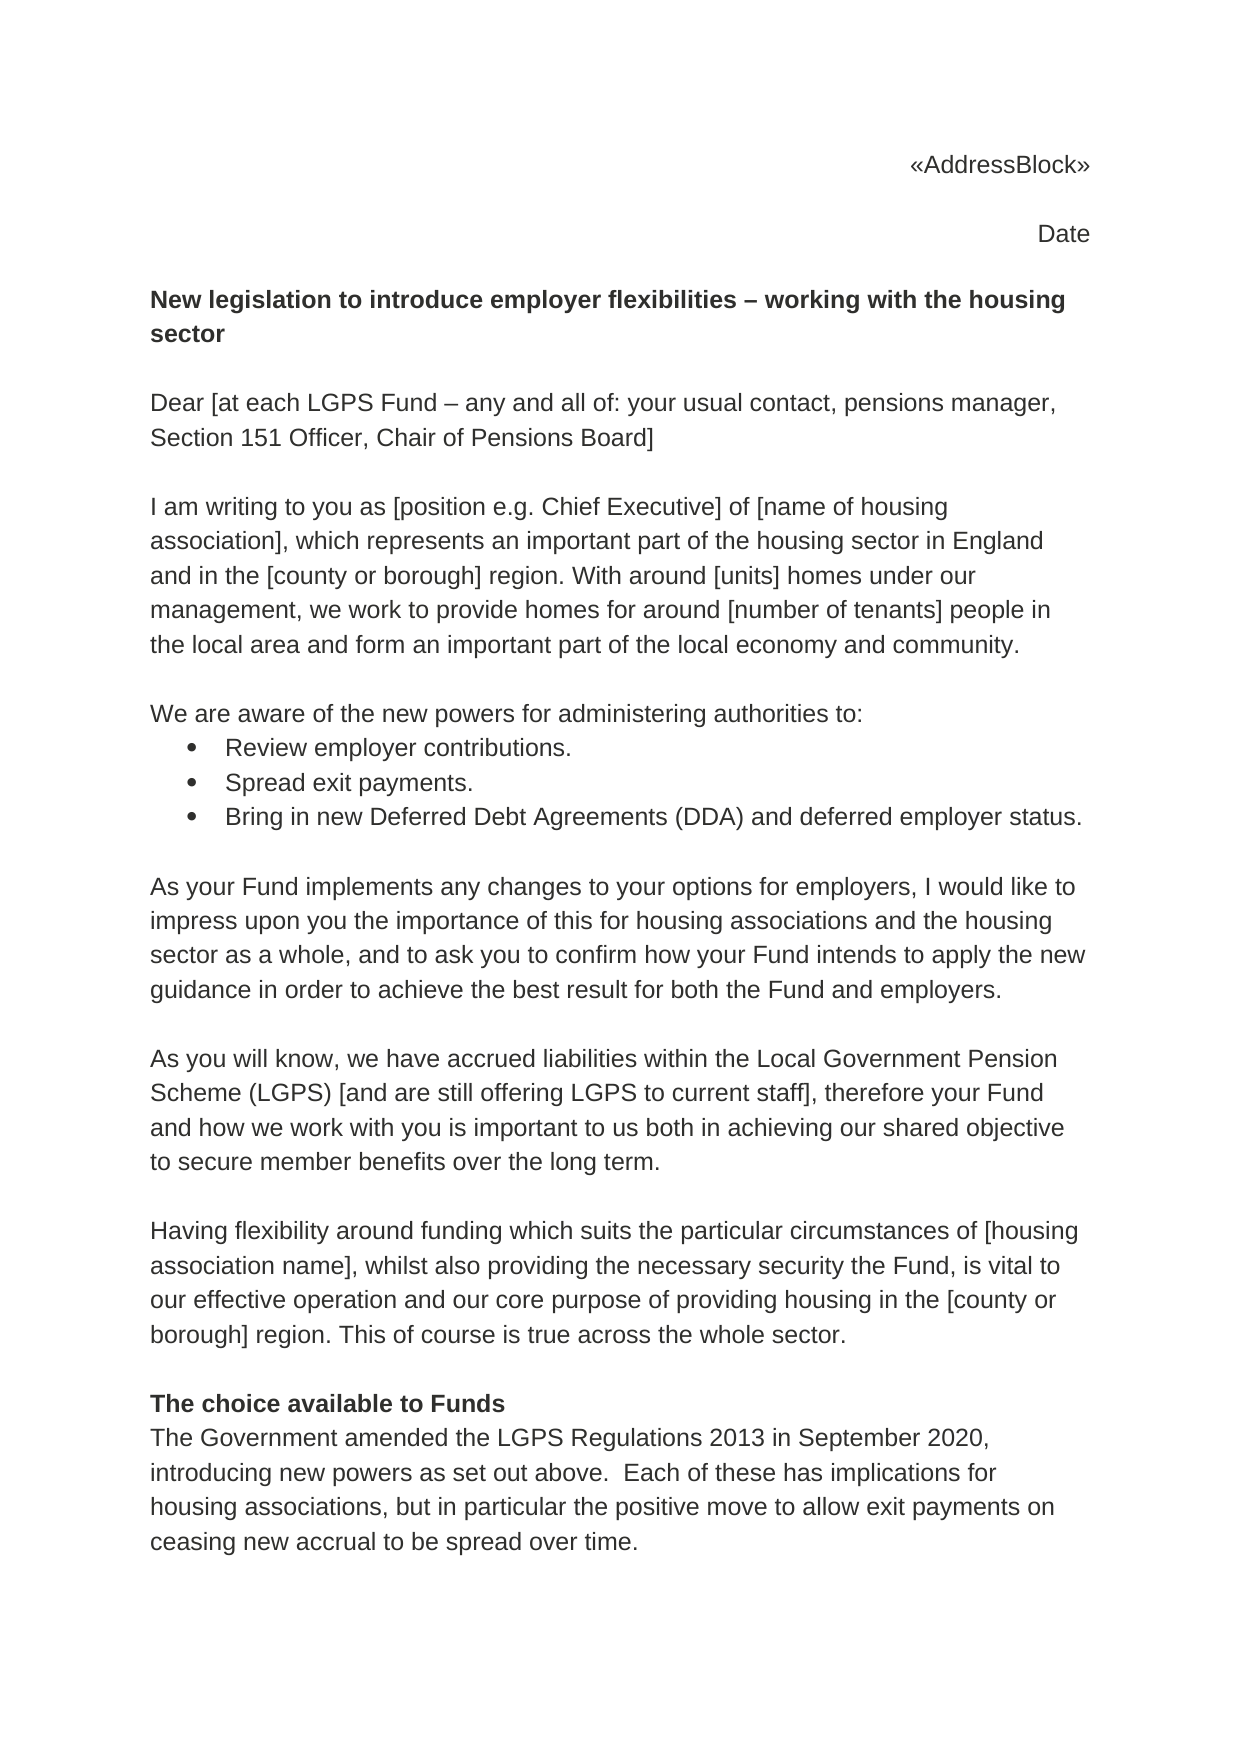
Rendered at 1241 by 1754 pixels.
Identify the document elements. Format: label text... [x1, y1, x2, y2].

text New legislation to introduce employer flexibilities – working with the housing sector [150, 285, 1090, 348]
list Spread exit payments. [187, 768, 1090, 797]
list Review employer contributions. [187, 733, 1090, 762]
text Having flexibility around funding which suits the particular circumstances of [housing association name], whilst also providing the necessary security the Fund, is vital to our effective operation and our core purpose of providing housing in the [county or borough] region. This of course is true across the whole sector. [150, 1216, 1090, 1348]
text «AddressBlock» [150, 150, 1090, 179]
text The choice available to Funds [150, 1389, 1090, 1417]
text As your Fund implements any changes to your options for employers, I would like to impress upon you the importance of this for housing associations and the housing sector as a whole, and to ask you to confirm how your Fund intends to apply the new guidance in order to achieve the best result for both the Fund and employers. [150, 871, 1090, 1004]
list Bring in new Deferred Debt Agreements (DDA) and deferred employer status. [187, 802, 1090, 831]
text Dear [at each LGPS Fund – any and all of: your usual contact, pensions manager, Section 151 Officer, Chair of Pensions Board] [150, 388, 1090, 452]
text I am writing to you as [position e.g. Chief Executive] of [name of housing association], which represents an important part of the housing sector in England and in the [county or borough] region. With around [units] homes under our management, we work to provide homes for around [number of tenants] people in the local area and form an important part of the local economy and community. [150, 492, 1090, 658]
text The Government amended the LGPS Regulations 2013 in September 2020, introducing new powers as set out above. Each of these has implications for housing associations, but in particular the positive move to allow exit payments on ceasing new accrual to be spread over time. [150, 1423, 1090, 1555]
text We are aware of the new powers for administering authorities to: [150, 699, 1090, 727]
text Date [150, 219, 1090, 248]
text As you will know, we have accrued liabilities within the Local Government Pension Scheme (LGPS) [and are still offering LGPS to current staff], therefore your Fund and how we work with you is important to us both in achieving our shared objective to secure member benefits over the long term. [150, 1044, 1090, 1176]
